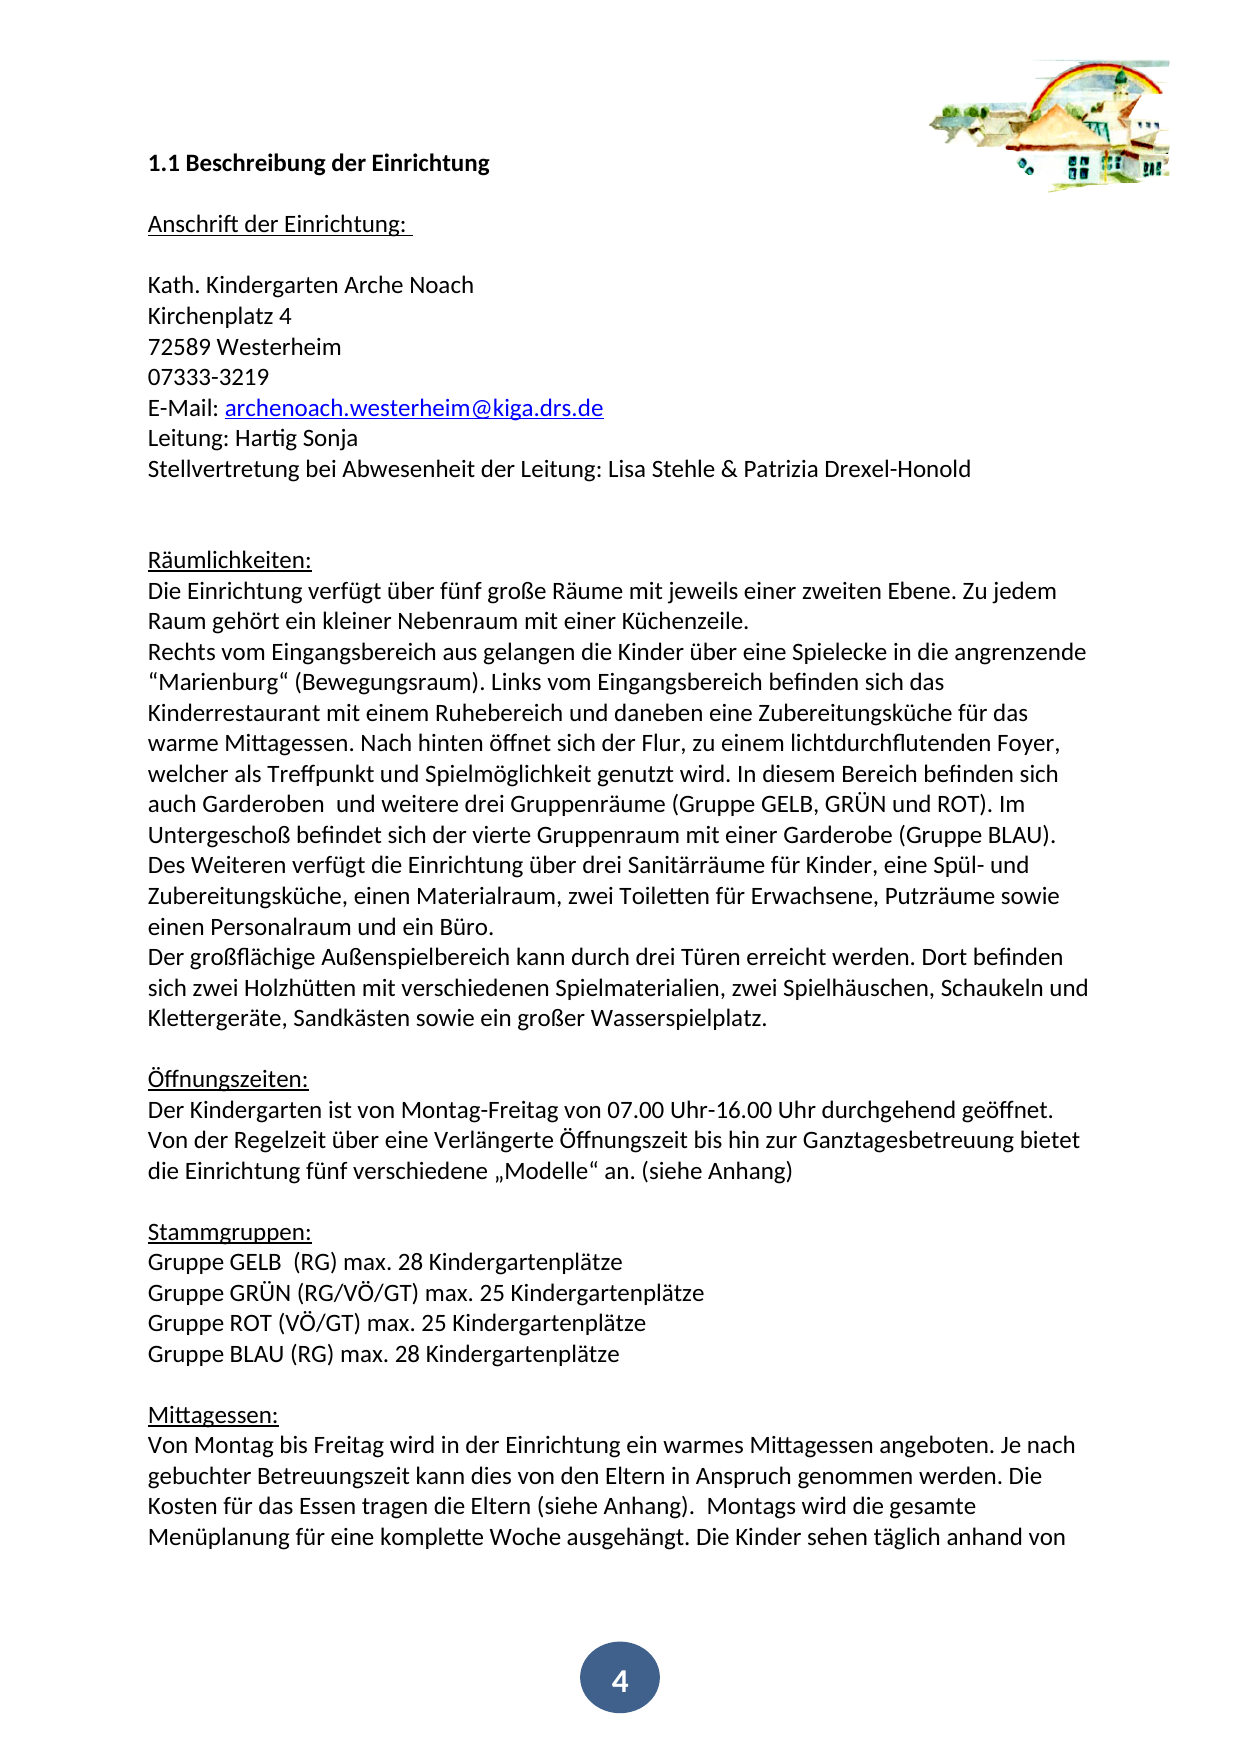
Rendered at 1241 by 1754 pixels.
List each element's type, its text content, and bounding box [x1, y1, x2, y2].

text Mittagessen: [148, 1399, 1093, 1429]
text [148, 1429, 1093, 1552]
text Gruppe GELB (RG) max. 28 Kindergartenplätze [148, 1246, 1093, 1277]
text Gruppe GRÜN (RG/VÖ/GT) max. 25 Kindergartenplätze [148, 1277, 1093, 1307]
text Die Einrichtung verfügt über fünf große Räume mit jeweils einer zweiten Ebene. Zu jedem Raum gehört ein kleiner Nebenraum mit einer Küchenzeile. [148, 575, 1093, 636]
text Räumlichkeiten: [148, 544, 1093, 575]
text Kath. Kindergarten Arche Noach [148, 270, 1093, 300]
text 07333-3219 [148, 361, 1093, 392]
text Anschrift der Einrichtung: [148, 209, 1093, 239]
text 72589 Westerheim [148, 331, 1093, 361]
text 1.1 Beschreibung der Einrichtung [148, 148, 1082, 178]
text Rechts vom Eingangsbereich aus gelangen die Kinder über eine Spielecke in die angrenzende “Marienburg“ (Bewegungsraum). Links vom Eingangsbereich befinden sich das Kinderrestaurant mit einem Ruhebereich und daneben eine Zubereitungsküche für das warme Mittagessen. Nach hinten öffnet sich der Flur, zu einem lichtdurchflutenden Foyer, welcher als Treffpunkt und Spielmöglichkeit genutzt wird. In diesem Bereich befinden sich auch Garderoben und weitere drei Gruppenräume (Gruppe GELB, GRÜN und ROT). Im Untergeschoß befindet sich der vierte Gruppenraum mit einer Garderobe (Gruppe BLAU). Des Weiteren verfügt die Einrichtung über drei Sanitärräume für Kinder, eine Spül- und Zubereitungsküche, einen Materialraum, zwei Toiletten für Erwachsene, Putzräume sowie einen Personalraum und ein Büro. [148, 636, 1093, 941]
text Kirchenplatz 4 [148, 300, 1093, 331]
text Der großflächige Außenspielbereich kann durch drei Türen erreicht werden. Dort befinden sich zwei Holzhütten mit verschiedenen Spielmaterialien, zwei Spielhäuschen, Schaukeln und Klettergeräte, Sandkästen sowie ein großer Wasserspielplatz. [148, 941, 1093, 1033]
text Stellvertretung bei Abwesenheit der Leitung: Lisa Stehle & Patrizia Drexel-Honold [148, 453, 1093, 483]
text Öffnungszeiten: [148, 1063, 1093, 1094]
text Der Kindergarten ist von Montag-Freitag von 07.00 Uhr-16.00 Uhr durchgehend geöffnet. Von der Regelzeit über eine Verlängerte Öffnungszeit bis hin zur Ganztagesbetreuung bietet die Einrichtung fünf verschiedene „Modelle“ an. (siehe Anhang) [148, 1094, 1093, 1185]
text Leitung: Hartig Sonja [148, 422, 1093, 453]
text Stammgruppen: [148, 1216, 1093, 1246]
text Gruppe BLAU (RG) max. 28 Kindergartenplätze [148, 1338, 1093, 1368]
text E-Mail: archenoach.westerheim@kiga.drs.de [148, 392, 1093, 422]
text Gruppe ROT (VÖ/GT) max. 25 Kindergartenplätze [148, 1307, 1093, 1338]
